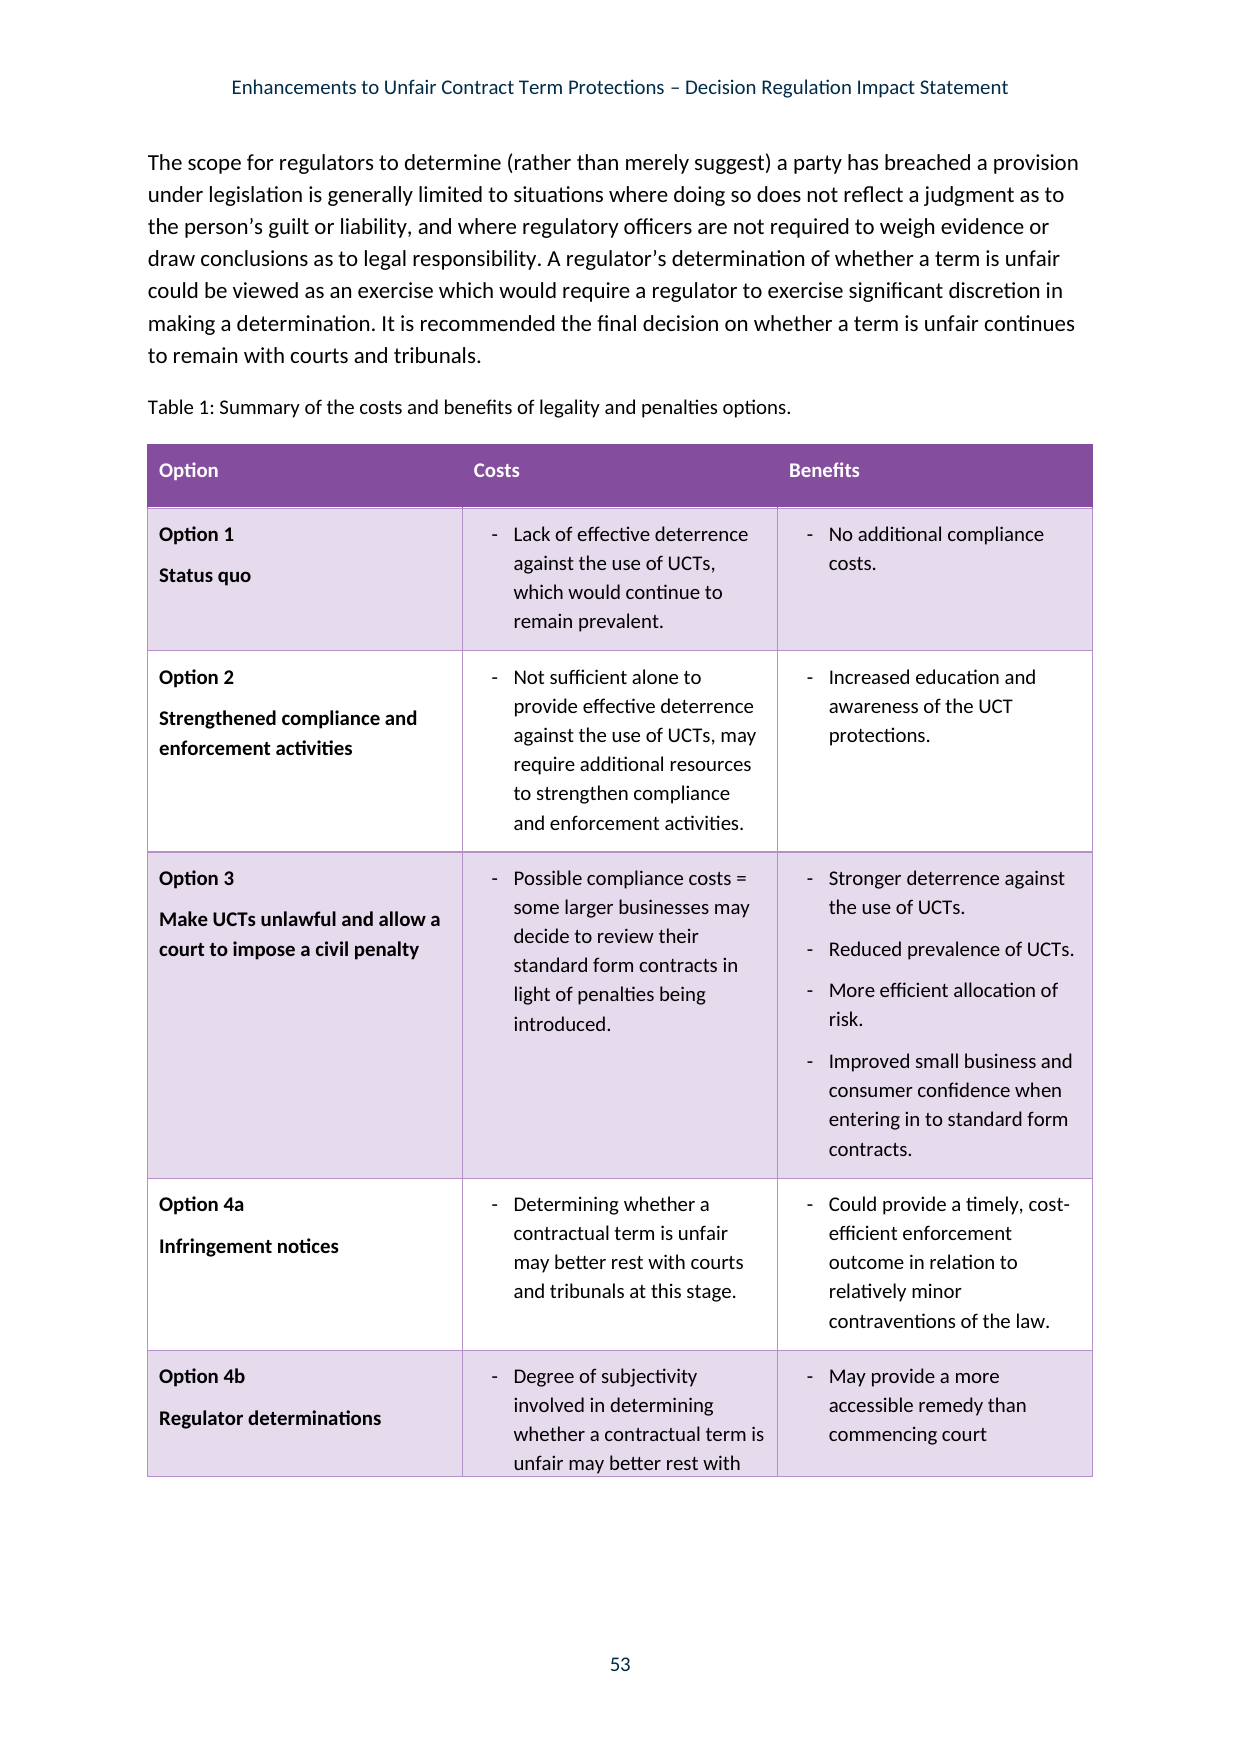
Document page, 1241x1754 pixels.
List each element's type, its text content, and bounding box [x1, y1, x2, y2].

table_cell No additional compliance costs. [778, 509, 1092, 650]
table_header Benefits [778, 445, 1092, 507]
table_cell Lack of effective deterrence against the use of UCTs, which would continue to remain prevalent. [463, 509, 777, 650]
table_cell Increased education and awareness of the UCT protections. [778, 651, 1092, 851]
table_cell Option 3 Make UCTs unlawful and allow a court to impose a civil penalty [148, 853, 462, 1178]
text The scope for regulators to determine (rather than merely suggest) a party has breached a provision under legislation is generally limited to situations where doing so does not reflect a judgment as to the person’s guilt or liability, and where regulatory officers are not required to weigh evidence or draw conclusions as to legal responsibility. A regulator’s determination of whether a term is unfair could be viewed as an exercise which would require a regulator to exercise significant discretion in making a determination. It is recommended the final decision on whether a term is unfair continues to remain with courts and tribunals. [148, 148, 1092, 369]
table_cell Stronger deterrence against the use of UCTs. Reduced prevalence of UCTs. More efficient allocation of risk. Improved small business and consumer confidence when entering in to standard form contracts. [778, 853, 1092, 1178]
text Table 1: Summary of the costs and benefits of legality and penalties options. [148, 394, 1092, 419]
table_cell Determining whether a contractual term is unfair may better rest with courts and tribunals at this stage. [463, 1179, 777, 1349]
table_cell Option 4a Infringement notices [148, 1179, 462, 1349]
table_cell Possible compliance costs = some larger businesses may decide to review their standard form contracts in light of penalties being introduced. [463, 853, 777, 1178]
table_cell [778, 1351, 1092, 1476]
table_header Costs [463, 445, 777, 507]
table_cell Option 1 Status quo [148, 509, 462, 650]
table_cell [463, 1351, 777, 1476]
table_cell Could provide a timely, cost-efficient enforcement outcome in relation to relatively minor contraventions of the law. [778, 1179, 1092, 1349]
table_cell Not sufficient alone to provide effective deterrence against the use of UCTs, may require additional resources to strengthen compliance and enforcement activities. [463, 651, 777, 851]
table_cell Option 2 Strengthened compliance and enforcement activities [148, 651, 462, 851]
table_header Option [148, 445, 462, 507]
table_cell Option 4b Regulator determinations [148, 1351, 462, 1476]
